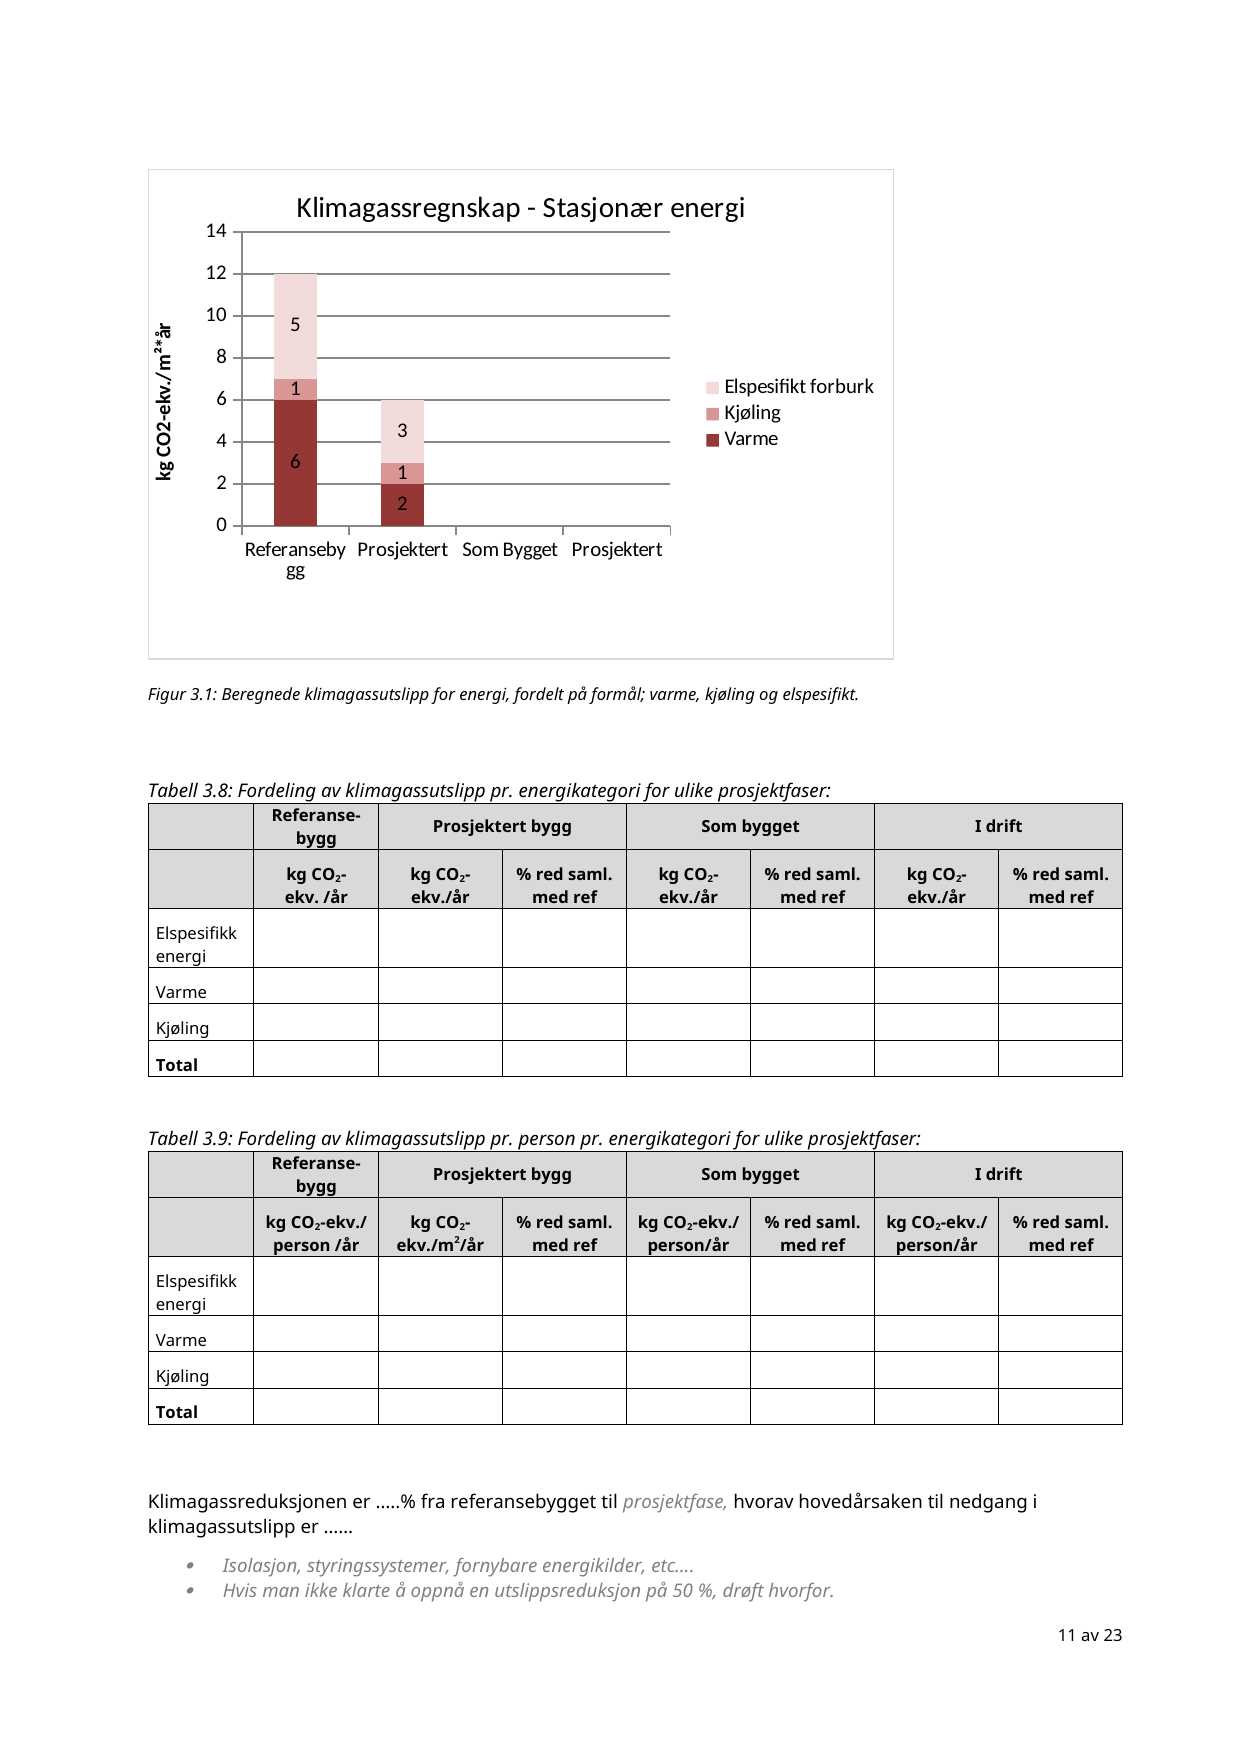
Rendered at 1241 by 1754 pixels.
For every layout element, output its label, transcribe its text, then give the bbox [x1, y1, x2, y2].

table_cell [379, 1316, 502, 1351]
table_cell Kjøling [149, 1352, 253, 1387]
table_cell [149, 1198, 253, 1256]
table_cell [379, 968, 502, 1003]
table_cell Elspesifikk energi [149, 909, 253, 967]
table_cell [379, 909, 502, 967]
table_cell [751, 1004, 874, 1039]
table_cell [254, 1316, 378, 1351]
table_cell kg CO2-ekv./m2/år [379, 1198, 502, 1256]
table_cell % red saml. med ref [503, 850, 626, 908]
list Hvis man ikke klarte å oppnå en utslippsreduksjon på 50 %, drøft hvorfor. [185, 1577, 1122, 1603]
text Tabell 3.8: Fordeling av klimagassutslipp pr. energikategori for ulike prosjektfaser: [148, 777, 1122, 803]
table_cell [503, 1257, 626, 1315]
table_cell Varme [149, 968, 253, 1003]
table_cell [627, 1041, 750, 1076]
table_cell [503, 909, 626, 967]
table_cell Kjøling [149, 1004, 253, 1039]
table_cell [751, 1316, 874, 1351]
table_cell kg CO2-ekv./år [627, 850, 750, 908]
table_header Prosjektert bygg [379, 804, 626, 849]
table_cell % red saml. med ref [503, 1198, 626, 1256]
table_cell [627, 909, 750, 967]
table_cell [379, 1389, 502, 1424]
text Figur 3.1: Beregnede klimagassutslipp for energi, fordelt på formål; varme, kjøling og elspesifikt. [148, 683, 1122, 705]
table_cell kg CO2-ekv./ person/år [875, 1198, 998, 1256]
table_cell [503, 1004, 626, 1039]
table_cell [503, 1041, 626, 1076]
table_header [149, 804, 253, 849]
text Tabell 3.9: Fordeling av klimagassutslipp pr. person pr. energikategori for ulike prosjektfaser: [148, 1125, 1122, 1151]
table_cell [875, 1004, 998, 1039]
table_cell [627, 1004, 750, 1039]
table_cell [751, 1352, 874, 1387]
table_cell [999, 1257, 1122, 1315]
table_cell [627, 968, 750, 1003]
table_cell [999, 1041, 1122, 1076]
table_cell [254, 909, 378, 967]
table_cell [751, 1389, 874, 1424]
table_header Referanse- bygg [254, 1152, 378, 1197]
table_cell [999, 968, 1122, 1003]
table_cell [999, 1004, 1122, 1039]
table_cell [503, 1316, 626, 1351]
table_header I drift [875, 1152, 1122, 1197]
table_cell [254, 968, 378, 1003]
table_cell [503, 968, 626, 1003]
table_cell [627, 1316, 750, 1351]
table_cell [999, 909, 1122, 967]
table_cell kg CO2-ekv./år [379, 850, 502, 908]
table_cell [875, 1352, 998, 1387]
table_cell Total [149, 1389, 253, 1424]
table_cell Varme [149, 1316, 253, 1351]
table_cell [875, 1257, 998, 1315]
text Klimagassreduksjonen er …..% fra referansebygget til prosjektfase, hvorav hovedårsaken til nedgang i klimagassutslipp er …… [148, 1488, 1122, 1539]
table_header Som bygget [627, 1152, 874, 1197]
table_cell [503, 1352, 626, 1387]
table_cell [751, 968, 874, 1003]
table_cell Total [149, 1041, 253, 1076]
table_cell [999, 1352, 1122, 1387]
table_header Referanse- bygg [254, 804, 378, 849]
table_cell [254, 1352, 378, 1387]
table_cell [379, 1352, 502, 1387]
table_cell [875, 968, 998, 1003]
table_header [149, 1152, 253, 1197]
table_cell [627, 1389, 750, 1424]
table_cell kg CO2-ekv./år [875, 850, 998, 908]
table_cell [875, 1316, 998, 1351]
table_cell [379, 1257, 502, 1315]
table_cell % red saml. med ref [751, 1198, 874, 1256]
table_cell % red saml. med ref [999, 850, 1122, 908]
table_cell kg CO2-ekv. /år [254, 850, 378, 908]
table_cell % red saml. med ref [999, 1198, 1122, 1256]
table_cell [627, 1257, 750, 1315]
table_cell [379, 1004, 502, 1039]
table_cell [751, 1041, 874, 1076]
table_cell [751, 1257, 874, 1315]
table_cell [254, 1041, 378, 1076]
list Isolasjon, styringssystemer, fornybare energikilder, etc…. [185, 1552, 1122, 1577]
table_cell kg CO2-ekv./ person /år [254, 1198, 378, 1256]
table_cell % red saml. med ref [751, 850, 874, 908]
table_cell [254, 1257, 378, 1315]
table_header Prosjektert bygg [379, 1152, 626, 1197]
table_cell Elspesifikk energi [149, 1257, 253, 1315]
table_cell [875, 909, 998, 967]
table_cell [149, 850, 253, 908]
table_cell [751, 909, 874, 967]
table_cell [999, 1316, 1122, 1351]
table_cell [627, 1352, 750, 1387]
table_header Som bygget [627, 804, 874, 849]
table_cell [254, 1004, 378, 1039]
table_cell [503, 1389, 626, 1424]
table_cell [875, 1389, 998, 1424]
table_cell [379, 1041, 502, 1076]
table_cell [254, 1389, 378, 1424]
table_cell [999, 1389, 1122, 1424]
table_cell [875, 1041, 998, 1076]
table_header I drift [875, 804, 1122, 849]
table_cell kg CO2-ekv./ person/år [627, 1198, 750, 1256]
